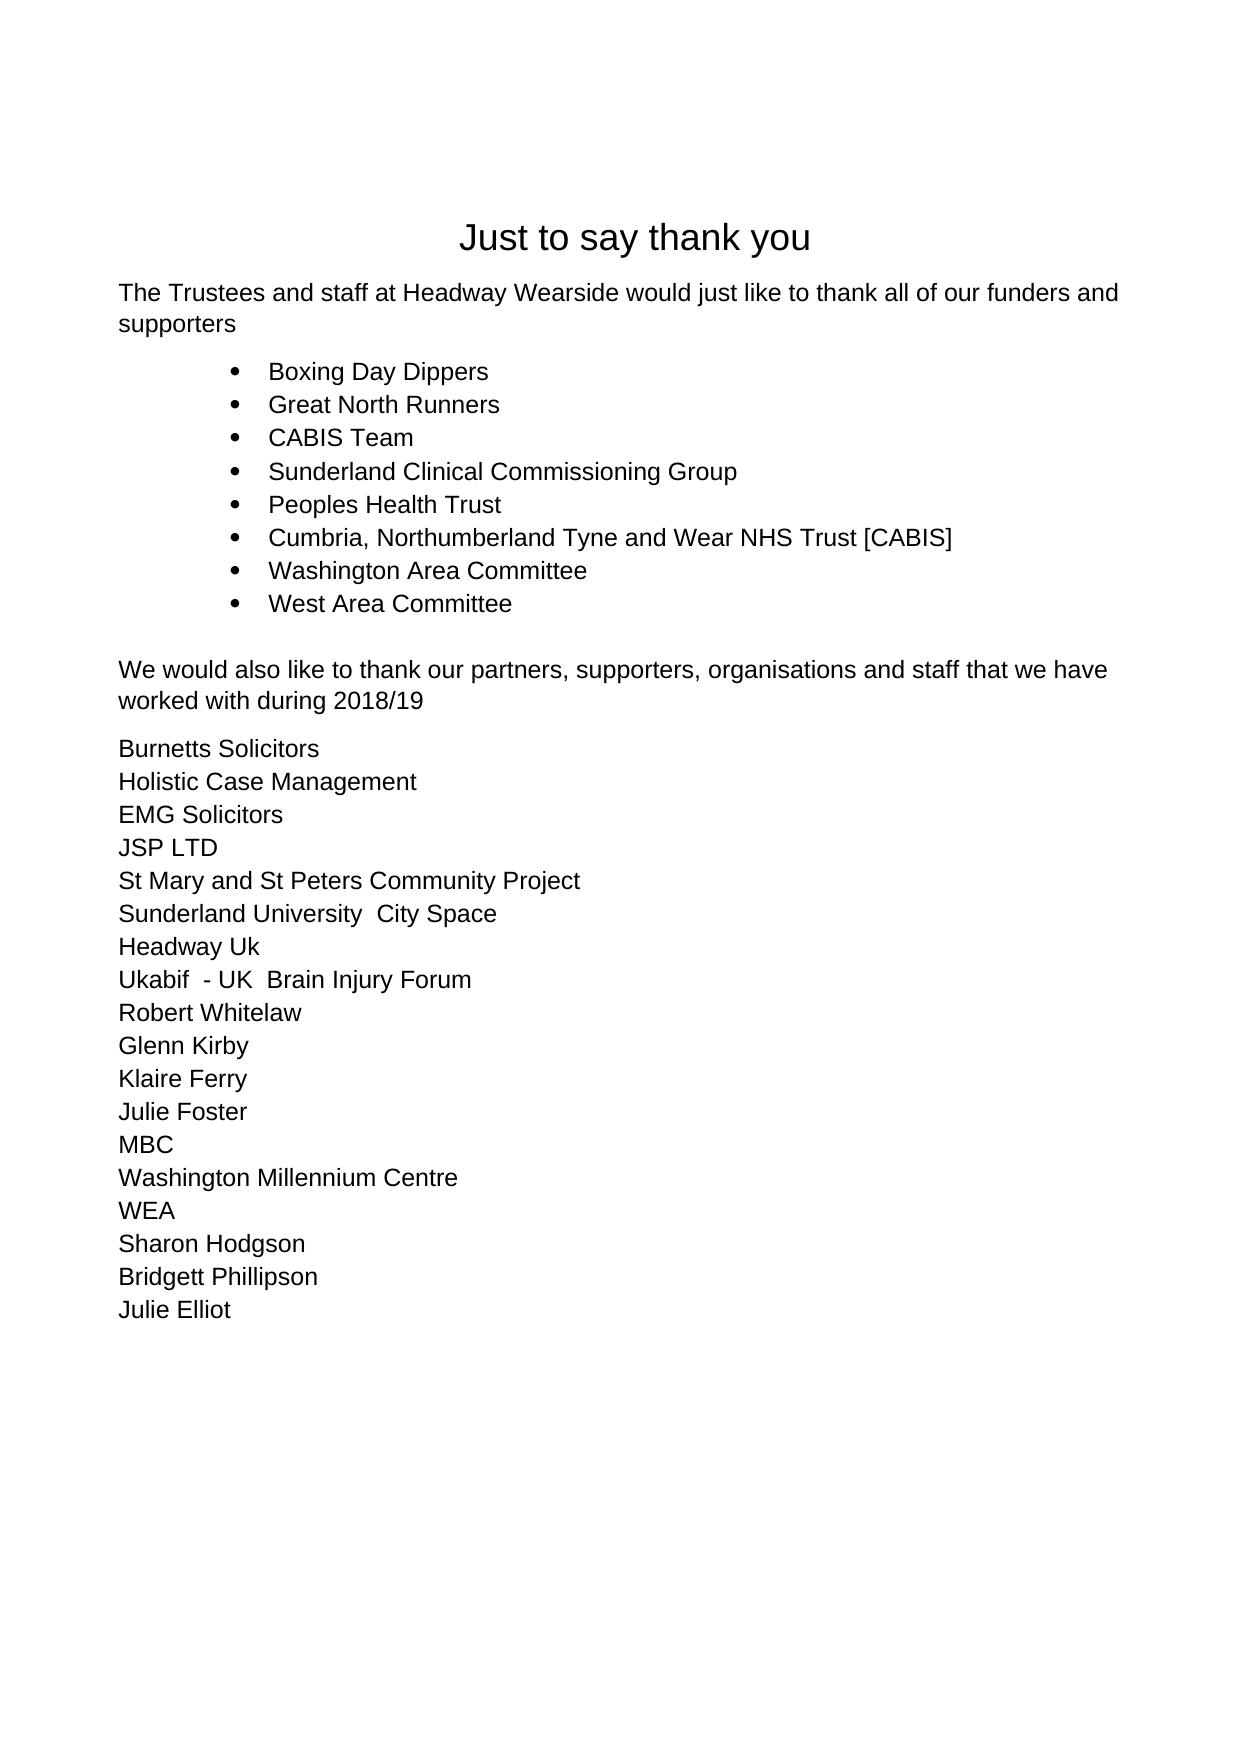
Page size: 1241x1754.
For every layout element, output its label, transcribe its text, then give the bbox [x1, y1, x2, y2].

text WEA [118, 1196, 1152, 1225]
text MBC [118, 1130, 1152, 1159]
text Julie Foster [118, 1097, 1152, 1126]
text EMG Solicitors [118, 800, 1152, 829]
text Julie Elliot [118, 1295, 1152, 1324]
list Cumbria, Northumberland Tyne and Wear NHS Trust [CABIS] [231, 523, 1152, 552]
list Washington Area Committee [231, 556, 1152, 585]
list Boxing Day Dippers [231, 357, 1152, 386]
text Glenn Kirby [118, 1031, 1152, 1060]
text JSP LTD [118, 833, 1152, 862]
text The Trustees and staff at Headway Wearside would just like to thank all of our funders and supporters [118, 278, 1152, 338]
text Washington Millennium Centre [118, 1163, 1152, 1192]
text Just to say thank you [118, 215, 1152, 258]
text Headway Uk [118, 932, 1152, 961]
text Klaire Ferry [118, 1064, 1152, 1093]
text Sunderland University City Space [118, 899, 1152, 928]
text Holistic Case Management [118, 767, 1152, 796]
list West Area Committee [231, 589, 1152, 618]
text Burnetts Solicitors [118, 734, 1152, 763]
text Sharon Hodgson [118, 1229, 1152, 1258]
text Bridgett Phillipson [118, 1262, 1152, 1291]
list Peoples Health Trust [231, 489, 1152, 518]
list Sunderland Clinical Commissioning Group [231, 456, 1152, 485]
list Great North Runners [231, 390, 1152, 419]
text Robert Whitelaw [118, 998, 1152, 1027]
text We would also like to thank our partners, supporters, organisations and staff that we have worked with during 2018/19 [118, 655, 1152, 715]
list CABIS Team [231, 423, 1152, 452]
text St Mary and St Peters Community Project [118, 866, 1152, 895]
text Ukabif - UK Brain Injury Forum [118, 965, 1152, 994]
